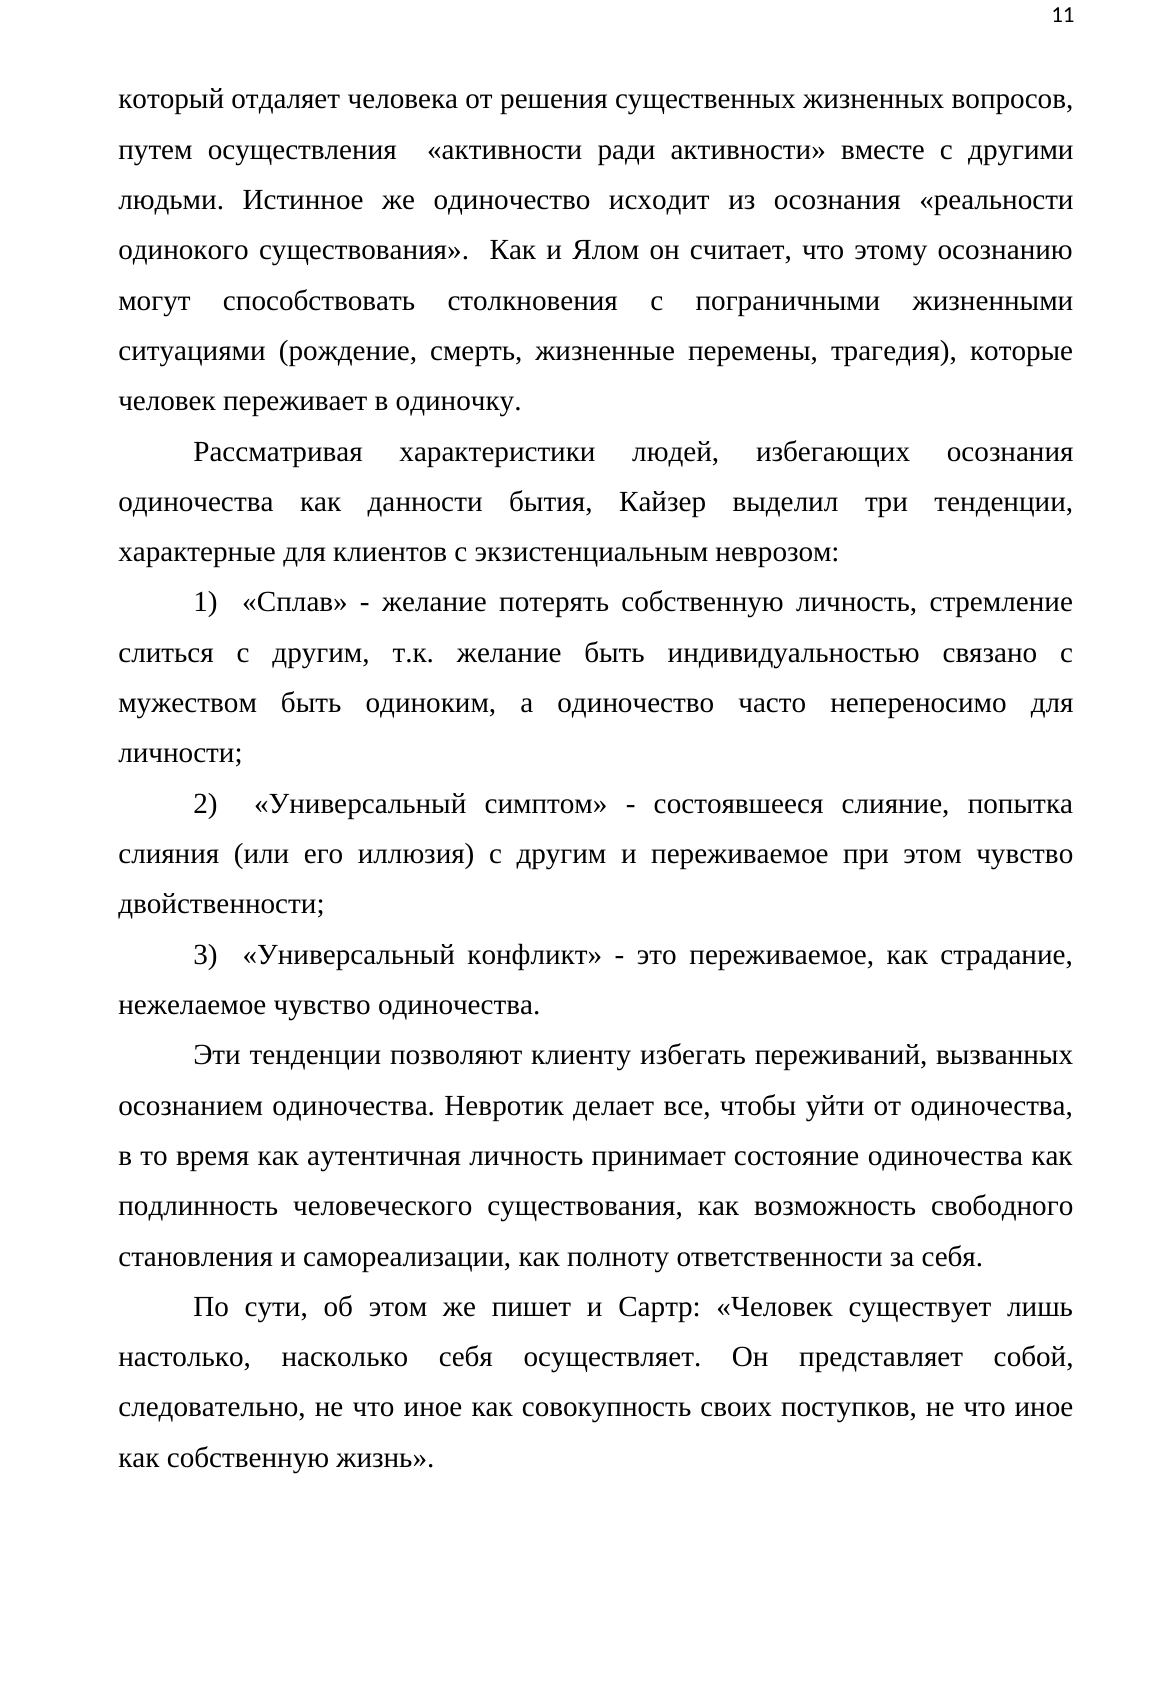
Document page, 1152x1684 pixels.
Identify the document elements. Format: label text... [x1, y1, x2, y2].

text 2) «Универсальный симптом» - состоявшееся слияние, попытка слияния (или его иллюзия) с другим и переживаемое при этом чувство двойственности; [118, 786, 1074, 920]
text 1) «Сплав» - желание потерять собственную личность, стремление слиться с другим, т.к. желание быть индивидуальностью связано с мужеством быть одиноким, а одиночество часто непереносимо для личности; [118, 584, 1074, 769]
text 3) «Универсальный конфликт» - это переживаемое, как страдание, нежелаемое чувство одиночества. [118, 937, 1074, 1021]
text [118, 81, 1074, 417]
text По сути, об этом же пишет и Сартр: «Человек существует лишь настолько, насколько себя осуществляет. Он представляет собой, следовательно, не что иное как совокупность своих поступков, не что иное как собственную жизнь». [118, 1289, 1074, 1473]
text Рассматривая характеристики людей, избегающих осознания одиночества как данности бытия, Кайзер выделил три тенденции, характерные для клиентов с экзистенциальным неврозом: [118, 434, 1074, 568]
text Эти тенденции позволяют клиенту избегать переживаний, вызванных осознанием одиночества. Невротик делает все, чтобы уйти от одиночества, в то время как аутентичная личность принимает состояние одиночества как подлинность человеческого существования, как возможность свободного становления и самореализации, как полноту ответственности за себя. [118, 1037, 1074, 1272]
